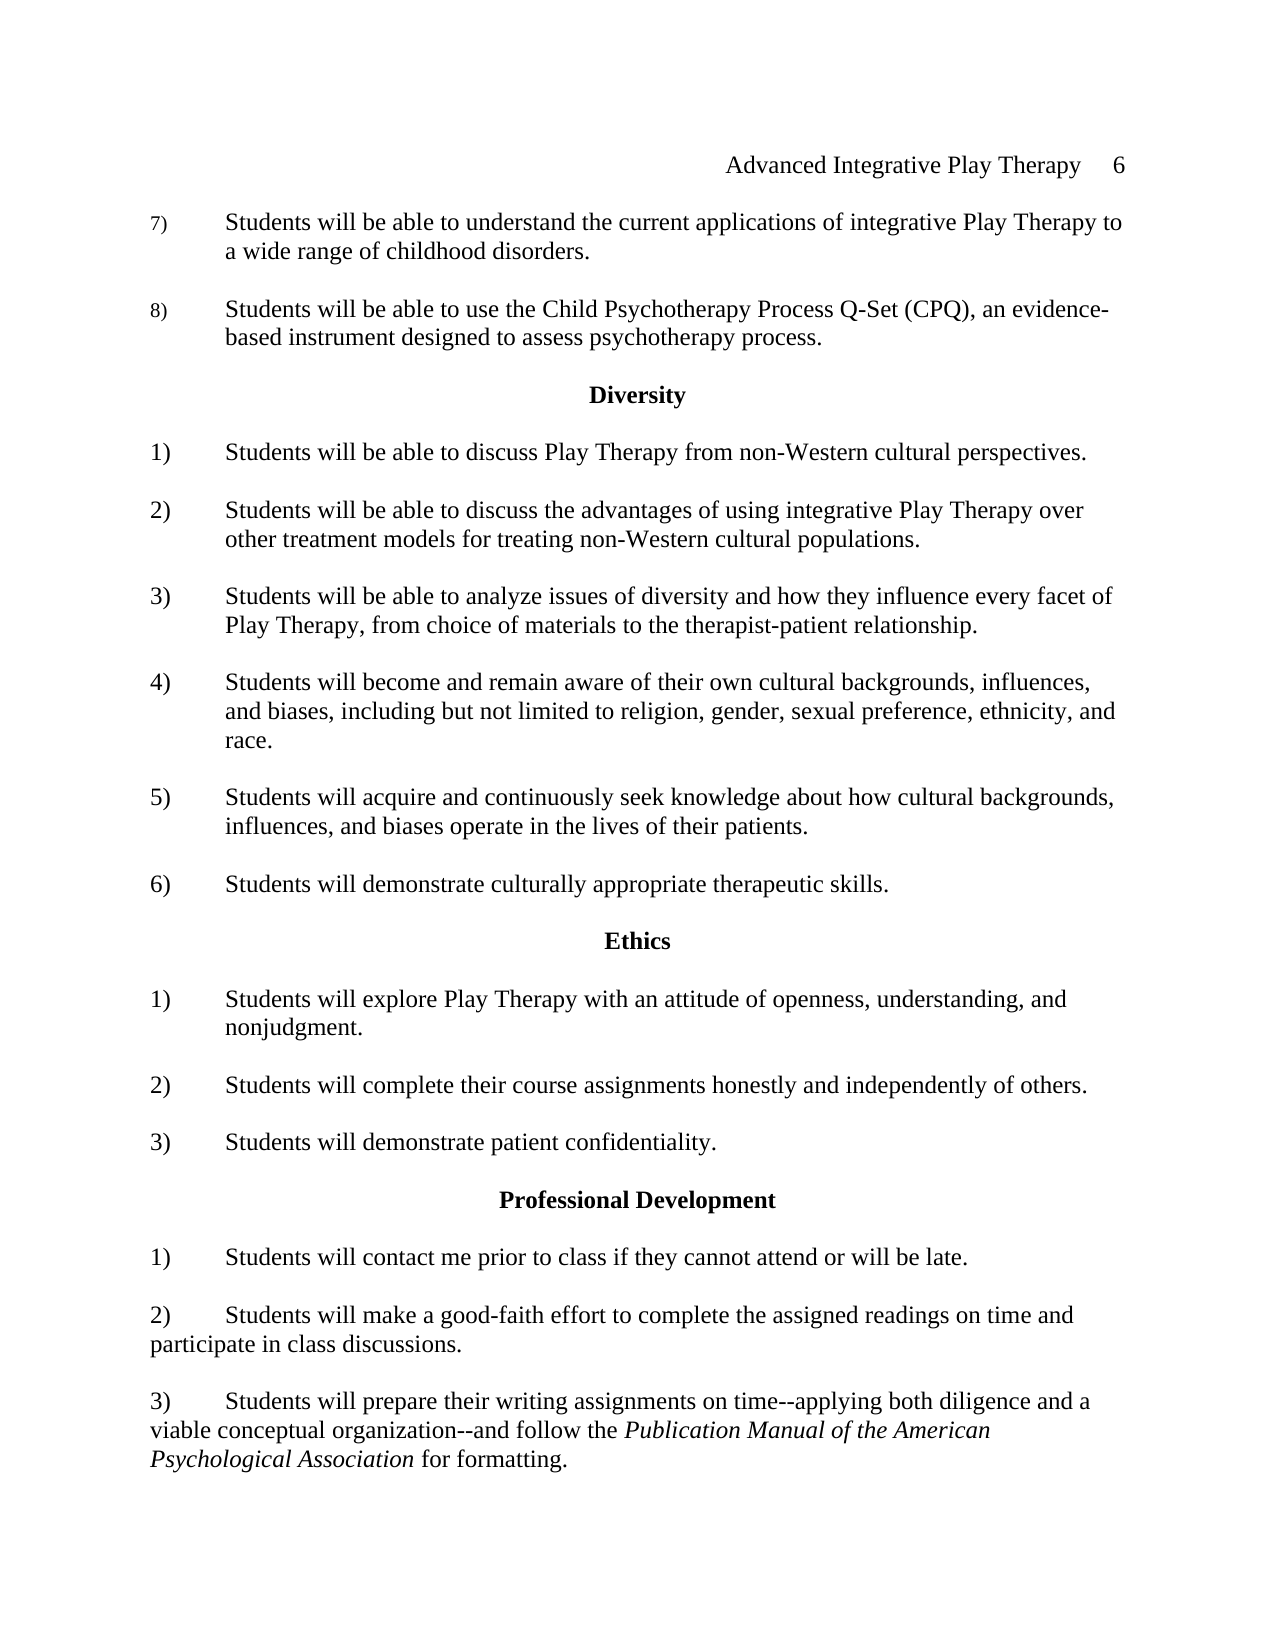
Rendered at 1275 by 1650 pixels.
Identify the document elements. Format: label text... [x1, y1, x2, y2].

list Students will be able to understand the current applications of integrative Play Therapy to a wide range of childhood disorders. [150, 207, 1125, 265]
text 2) Students will make a good-faith effort to complete the assigned readings on time and participate in class discussions. [150, 1300, 1125, 1357]
list 2) Students will be able to discuss the advantages of using integrative Play Therapy over other treatment models for treating non-Western cultural populations. [150, 495, 1125, 552]
list Students will acquire and continuously seek knowledge about how cultural backgrounds, influences, and biases operate in the lives of their patients. [150, 782, 1125, 840]
list Students will become and remain aware of their own cultural backgrounds, influences, and biases, including but not limited to religion, gender, sexual preference, ethnicity, and race. [150, 667, 1125, 754]
list Students will demonstrate culturally appropriate therapeutic skills. [150, 869, 1125, 897]
text Ethics [150, 926, 1125, 955]
list Diversity [150, 380, 1125, 409]
list Students will be able to use the Child Psychotherapy Process Q-Set (CPQ), an evidence-based instrument designed to assess psychotherapy process. [150, 294, 1125, 351]
text Professional Development [150, 1185, 1125, 1214]
text 2) Students will complete their course assignments honestly and independently of others. [150, 1070, 1125, 1099]
text 1) Students will contact me prior to class if they cannot attend or will be late. [150, 1242, 1125, 1271]
text 1) Students will explore Play Therapy with an attitude of openness, understanding, and nonjudgment. [150, 984, 1125, 1041]
list Students will demonstrate patient confidentiality. [150, 1127, 1125, 1156]
list Students will be able to discuss Play Therapy from non-Western cultural perspectives. [150, 437, 1125, 466]
list Students will be able to analyze issues of diversity and how they influence every facet of Play Therapy, from choice of materials to the therapist-patient relationship. [150, 581, 1125, 639]
text 3) Students will prepare their writing assignments on time--applying both diligence and a viable conceptual organization--and follow the Publication Manual of the American Psychological Association for formatting. [150, 1386, 1125, 1472]
